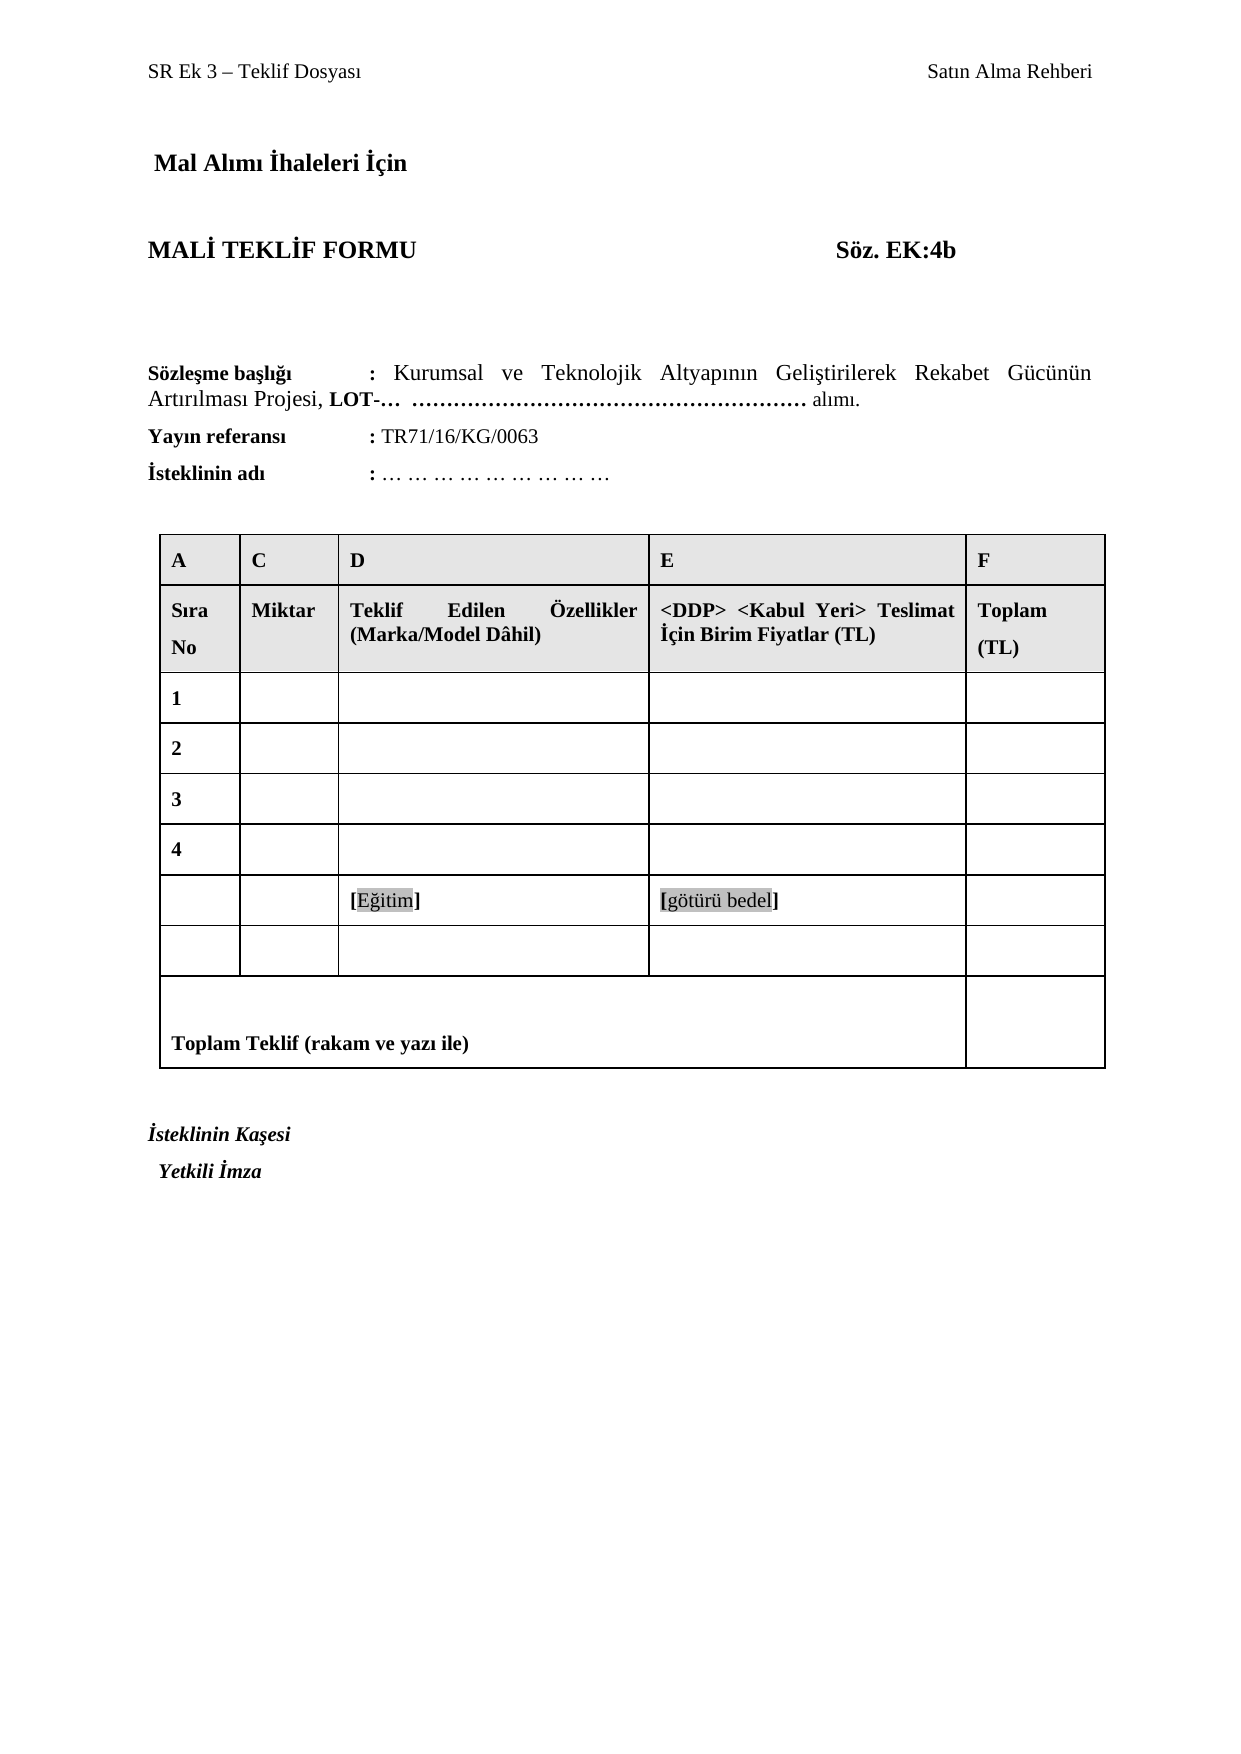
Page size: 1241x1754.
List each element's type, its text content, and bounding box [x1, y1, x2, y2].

table_cell [161, 876, 239, 924]
table_cell [339, 825, 648, 874]
table_cell Sıra No [161, 586, 239, 671]
table_cell [Eğitim] [339, 876, 648, 924]
table_cell Teklif Edilen Özellikler (Marka/Model Dâhil) [339, 586, 648, 671]
table_cell [161, 926, 239, 975]
table_cell [339, 673, 648, 722]
table_cell Miktar [241, 586, 338, 671]
text Yetkili İmza [148, 1159, 1093, 1183]
table_cell [götürü bedel] [650, 876, 965, 924]
table_cell <DDP> <Kabul Yeri> Teslimat İçin Birim Fiyatlar (TL) [650, 586, 965, 671]
table_header E [650, 535, 965, 584]
table_cell [241, 926, 338, 975]
table_cell [967, 977, 1104, 1067]
table_cell [241, 825, 338, 874]
table_cell 3 [161, 774, 239, 823]
table_cell [339, 774, 648, 823]
table_cell 1 [161, 673, 239, 722]
table_cell [967, 876, 1104, 924]
table_cell [241, 774, 338, 823]
table_cell [967, 774, 1104, 823]
table_cell [650, 724, 965, 773]
table_cell [650, 774, 965, 823]
table_cell [967, 673, 1104, 722]
table_cell [241, 673, 338, 722]
text İsteklinin Kaşesi [148, 1122, 1093, 1146]
table_header C [241, 535, 338, 584]
table_cell [967, 825, 1104, 874]
table_cell [967, 926, 1104, 975]
table_cell [241, 724, 338, 773]
table_header D [339, 535, 648, 584]
text MALİ TEKLİF FORMU Söz. EK:4b [148, 235, 1093, 264]
text Yayın referansı : TR71/16/KG/0063 [148, 424, 1093, 448]
text Sözleşme başlığı : Kurumsal ve Teknolojik Altyapının Geliştirilerek Rekabet Gücünün Artırılması Projesi, LOT-… ………………………………………………… alımı. [148, 359, 1093, 411]
table_header A [161, 535, 239, 584]
table_cell [339, 926, 648, 975]
text Mal Alımı İhaleleri İçin [148, 148, 1093, 176]
table_cell [650, 825, 965, 874]
table_cell Toplam Teklif (rakam ve yazı ile) [161, 977, 965, 1067]
table_cell [339, 724, 648, 773]
table_cell Toplam (TL) [967, 586, 1104, 671]
table_cell 2 [161, 724, 239, 773]
text İsteklinin adı : … … … … … … … … … [148, 461, 1093, 484]
table_header F [967, 535, 1104, 584]
table_cell [241, 876, 338, 924]
table_cell [650, 926, 965, 975]
table_cell 4 [161, 825, 239, 874]
table_cell [967, 724, 1104, 773]
table_cell [650, 673, 965, 722]
